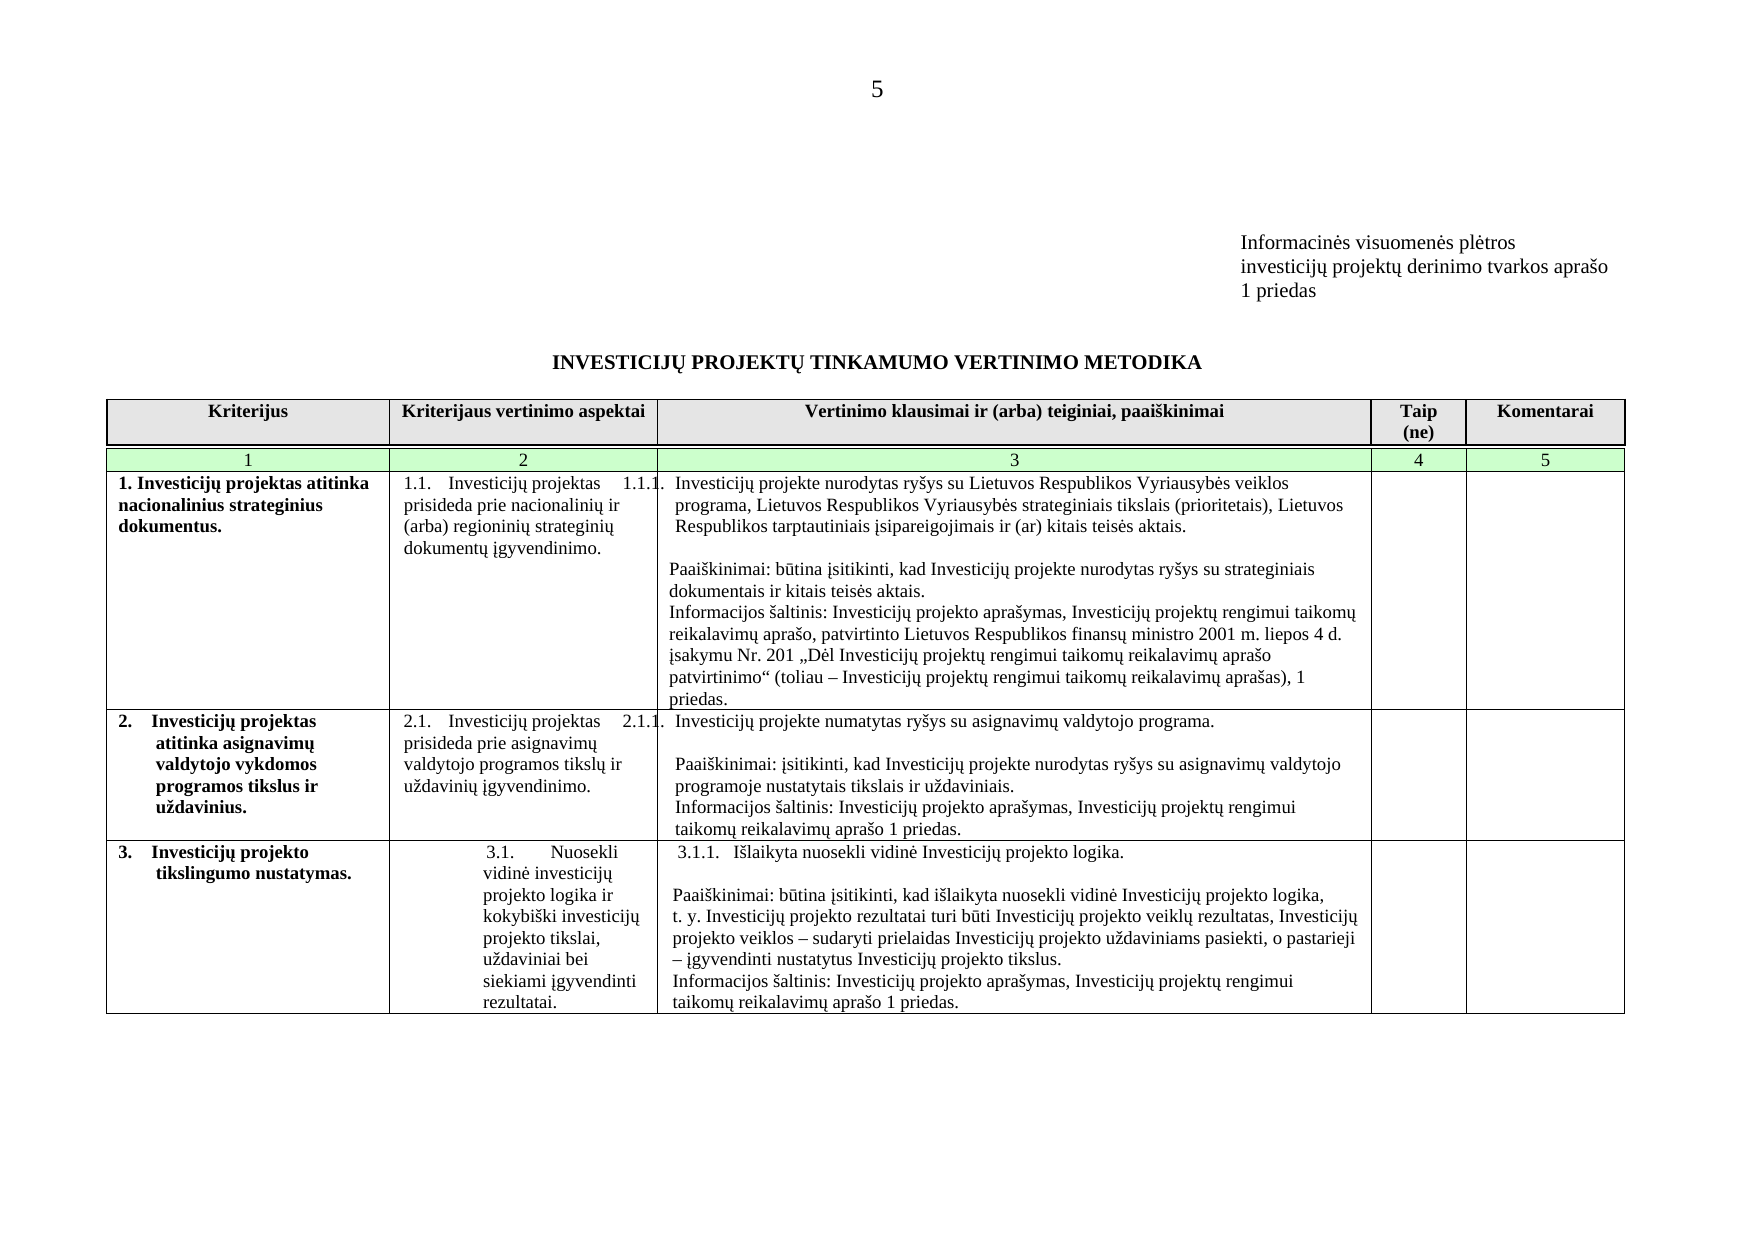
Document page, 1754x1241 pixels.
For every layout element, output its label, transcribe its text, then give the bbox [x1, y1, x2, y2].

table_header 4 [1372, 449, 1466, 471]
text INVESTICIJŲ PROJEKTŲ TINKAMUMO VERTINIMO METODIKA [118, 350, 1636, 374]
table_cell 1.1. Investicijų projektas prisideda prie nacionalinių ir (arba) regioninių strateginių dokumentų įgyvendinimo. [390, 472, 657, 709]
table_cell 2. Investicijų projektas atitinka asignavimų valdytojo vykdomos programos tikslus ir uždavinius. [107, 710, 389, 839]
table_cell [390, 841, 657, 1013]
table_cell [1467, 710, 1624, 839]
text investicijų projektų derinimo tvarkos aprašo [118, 254, 1636, 278]
table_header Kriterijus [108, 400, 389, 444]
table_header Taip (ne) [1372, 400, 1465, 444]
table_header 1 [107, 449, 389, 471]
table_cell [1467, 472, 1624, 709]
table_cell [107, 841, 389, 1013]
table_cell 2.1. Investicijų projektas prisideda prie asignavimų valdytojo programos tikslų ir uždavinių įgyvendinimo. [390, 710, 657, 839]
table_cell [1467, 841, 1624, 1013]
table_cell 3.1.1. Išlaikyta nuosekli vidinė Investicijų projekto logika. Paaiškinimai: būtina įsitikinti, kad išlaikyta nuosekli vidinė Investicijų projekto logika, t. y. Investicijų projekto rezultatai turi būti Investicijų projekto veiklų rezultatas, Investicijų projekto veiklos – sudaryti prielaidas Investicijų projekto uždaviniams pasiekti, o pastarieji – įgyvendinti nustatytus Investicijų projekto tikslus. Informacijos šaltinis: Investicijų projekto aprašymas, Investicijų projektų rengimui taikomų reikalavimų aprašo 1 priedas. [658, 841, 1371, 1013]
table_cell 1. Investicijų projektas atitinka nacionalinius strateginius dokumentus. [107, 472, 389, 709]
table_header 3 [658, 449, 1371, 471]
table_header 2 [390, 449, 657, 471]
table_cell 2.1.1. Investicijų projekte numatytas ryšys su asignavimų valdytojo programa. Paaiškinimai: įsitikinti, kad Investicijų projekte nurodytas ryšys su asignavimų valdytojo programoje nustatytais tikslais ir uždaviniais. Informacijos šaltinis: Investicijų projekto aprašymas, Investicijų projektų rengimui taikomų reikalavimų aprašo 1 priedas. [658, 710, 1371, 839]
table_cell [1372, 472, 1466, 709]
table_header 5 [1467, 449, 1624, 471]
table_header Kriterijaus vertinimo aspektai [390, 400, 657, 444]
text 1 priedas [118, 278, 1636, 302]
table_cell [1372, 710, 1466, 839]
table_header Komentarai [1467, 400, 1624, 444]
table_header Vertinimo klausimai ir (arba) teiginiai, paaiškinimai [658, 400, 1370, 444]
table_cell 1.1.1. Investicijų projekte nurodytas ryšys su Lietuvos Respublikos Vyriausybės veiklos programa, Lietuvos Respublikos Vyriausybės strateginiais tikslais (prioritetais), Lietuvos Respublikos tarptautiniais įsipareigojimais ir (ar) kitais teisės aktais. Paaiškinimai: būtina įsitikinti, kad Investicijų projekte nurodytas ryšys su strateginiais dokumentais ir kitais teisės aktais. Informacijos šaltinis: Investicijų projekto aprašymas, Investicijų projektų rengimui taikomų reikalavimų aprašo, patvirtinto Lietuvos Respublikos finansų ministro 2001 m. liepos 4 d. įsakymu Nr. 201 „Dėl Investicijų projektų rengimui taikomų reikalavimų aprašo patvirtinimo“ (toliau – Investicijų projektų rengimui taikomų reikalavimų aprašas), 1 priedas. [658, 472, 1371, 709]
text Informacinės visuomenės plėtros [118, 230, 1636, 254]
table_cell [1372, 841, 1466, 1013]
